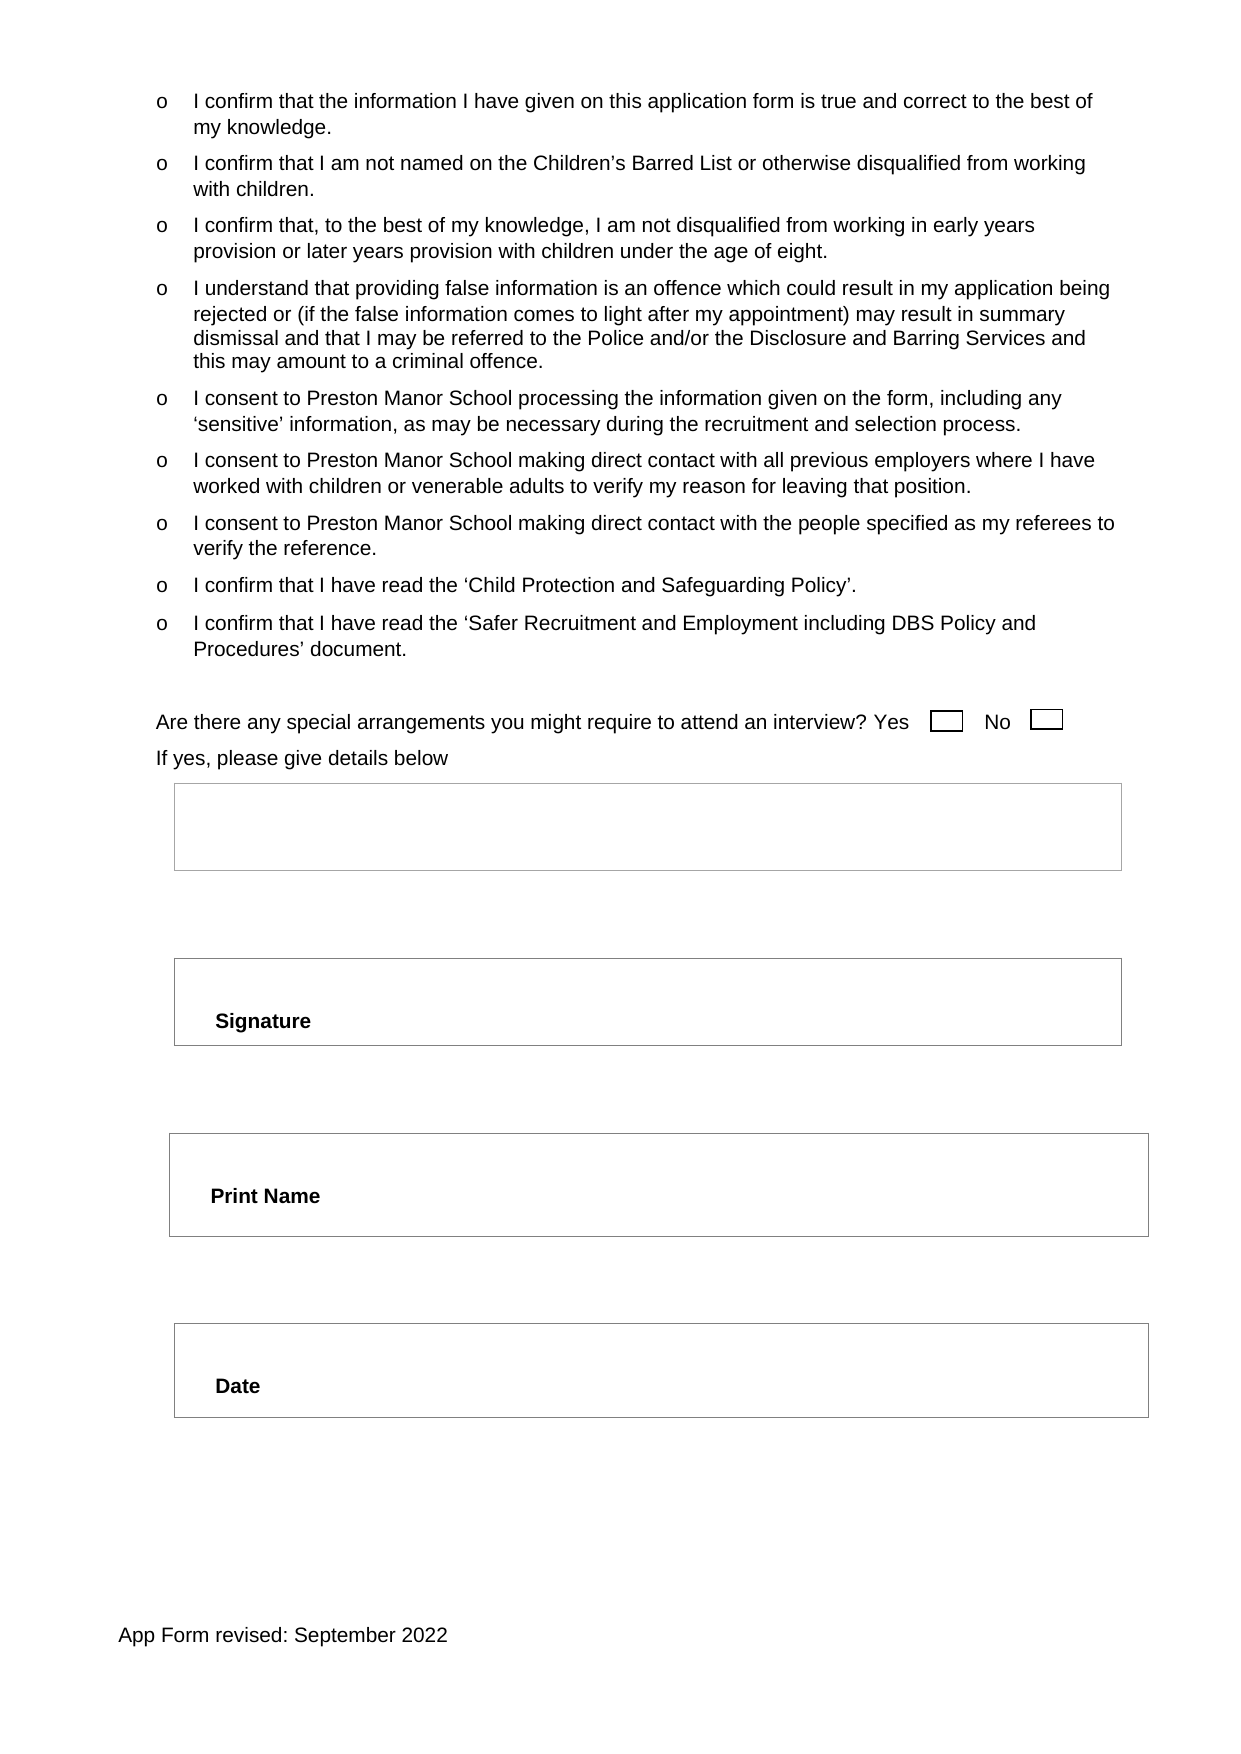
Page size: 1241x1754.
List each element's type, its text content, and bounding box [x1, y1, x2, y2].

list I consent to Preston Manor School making direct contact with all previous employers where I have worked with children or venerable adults to verify my reason for leaving that position. [156, 448, 1122, 498]
table_header Date [175, 1324, 1148, 1417]
table_header Signature [175, 959, 1121, 1045]
list I confirm that I have read the ‘Child Protection and Safeguarding Policy’. [156, 573, 1122, 598]
list I understand that providing false information is an offence which could result in my application being rejected or (if the false information comes to light after my appointment) may result in summary dismissal and that I may be referred to the Police and/or the Disclosure and Barring Services and this may amount to a criminal offence. [156, 276, 1122, 373]
table_header [175, 784, 1121, 870]
list I consent to Preston Manor School processing the information given on the form, including any ‘sensitive’ information, as may be necessary during the recruitment and selection process. [156, 386, 1122, 436]
list I confirm that I am not named on the Children’s Barred List or otherwise disqualified from working with children. [156, 151, 1122, 201]
table_header Print Name [170, 1134, 1148, 1236]
text Are there any special arrangements you might require to attend an interview? Yes No [156, 710, 1122, 734]
list I confirm that, to the best of my knowledge, I am not disqualified from working in early years provision or later years provision with children under the age of eight. [156, 213, 1122, 263]
text If yes, please give details below [156, 746, 1122, 770]
list I consent to Preston Manor School making direct contact with the people specified as my referees to verify the reference. [156, 510, 1122, 560]
list I confirm that the information I have given on this application form is true and correct to the best of my knowledge. [156, 89, 1122, 138]
list I confirm that I have read the ‘Safer Recruitment and Employment including DBS Policy and Procedures’ document. [156, 611, 1122, 661]
